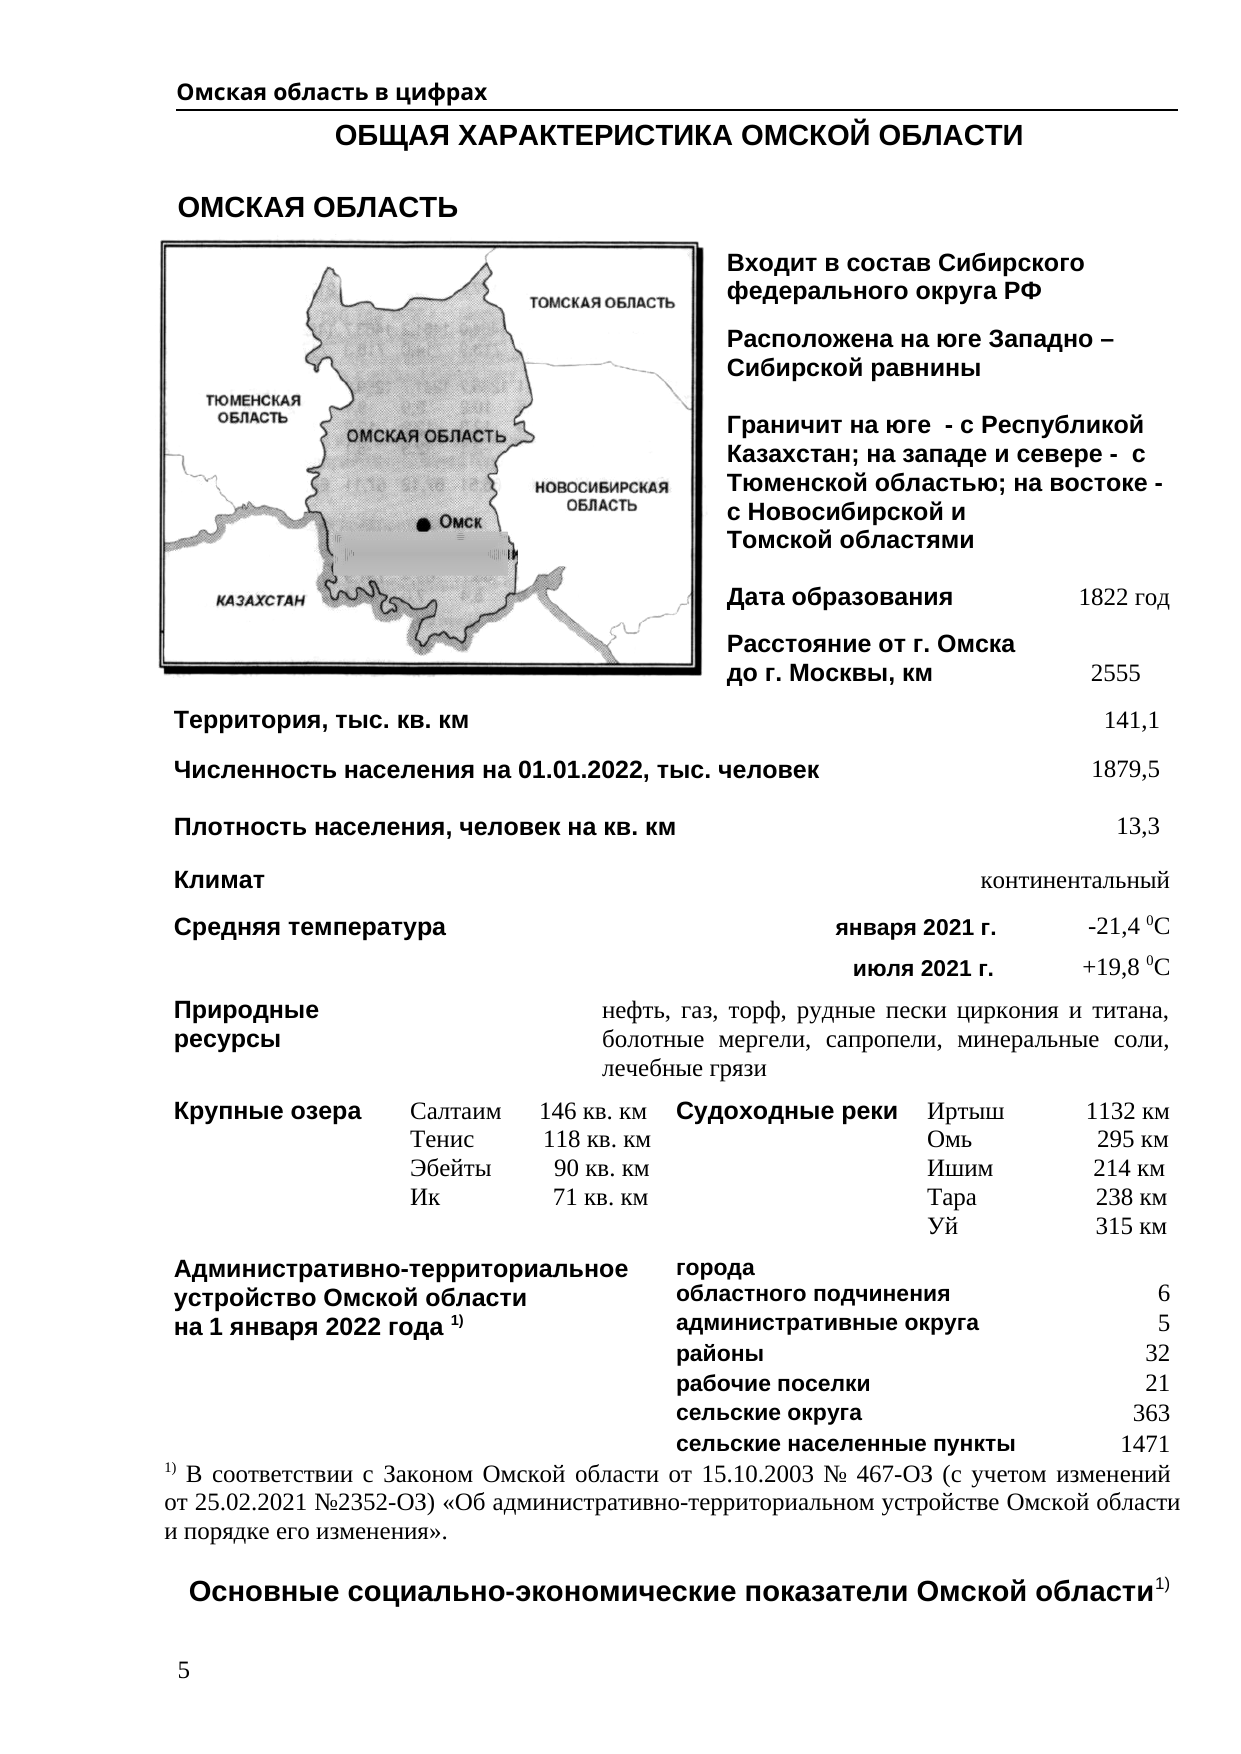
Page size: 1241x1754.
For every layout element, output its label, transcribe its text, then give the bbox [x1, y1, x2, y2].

table_cell июля 2021 г. [163, 948, 1019, 981]
table_header нефть, газ, торф, рудные пески циркония и титана, болотные мергели, сапропели, минеральные соли, лечебные грязи [591, 995, 1181, 1081]
table_header города областного подчинения [665, 1254, 1033, 1307]
text ОБЩАЯ ХАРАКТЕРИСТИКА ОМСКОЙ ОБЛАСТИ [177, 118, 1181, 152]
table_header Входит в состав Сибирского федерального округа РФ Расположена на юге Западно – Сибирской равнины Граничит на юге - с Республикой Казахстан; на западе и севере - с Тюменской областью; на востоке - с Новосибирской и Томской областями [715, 248, 1181, 573]
table_cell сельские округа [665, 1397, 1033, 1428]
table_cell Плотность населения, человек на кв. км [163, 797, 1063, 855]
table_cell административные округа [665, 1307, 1033, 1337]
table_header Административно-территориальное устройство Омской области на 1 января 2022 года 1) [163, 1254, 664, 1459]
table_cell 21 [1034, 1368, 1181, 1397]
picture [155, 234, 708, 678]
table_cell Численность населения на 01.01.2022, тыс. человек [163, 741, 1063, 797]
table_cell 1471 [1034, 1428, 1181, 1459]
table_cell +19,8 0С [1019, 948, 1181, 981]
table_header Судоходные реки [665, 1096, 916, 1239]
table_cell Средняя температура января 2021 г. [163, 904, 1019, 948]
table_cell Дата образования [715, 574, 1063, 619]
table_cell 1822 год [1063, 574, 1181, 619]
table_cell 32 [1034, 1338, 1181, 1368]
table_cell сельские населенные пункты [665, 1428, 1033, 1459]
subtitle ОМСКАЯ ОБЛАСТЬ [177, 190, 1181, 223]
table_cell Территория, тыс. кв. км [163, 697, 1063, 741]
table_cell 2555 [1063, 619, 1181, 697]
table_cell Расстояние от г. Омска до г. Москвы, км [715, 619, 1063, 697]
table_cell 5 [1034, 1307, 1181, 1337]
table_header 6 [1034, 1254, 1181, 1307]
table_cell рабочие поселки [665, 1368, 1033, 1397]
table_header Крупные озера [163, 1096, 399, 1239]
table_cell 1879,5 [1063, 741, 1181, 797]
table_cell континентальный [916, 855, 1181, 904]
table_header Природные ресурсы [163, 995, 591, 1081]
table_header Салтаим 146 кв. км Тенис 118 кв. км Эбейты 90 кв. км Ик 71 кв. км [399, 1096, 664, 1239]
table_cell 13,3 [1063, 797, 1181, 855]
table_cell 141,1 [1063, 697, 1181, 741]
text Основные социально-экономические показатели Омской области1) [177, 1574, 1181, 1607]
table_cell -21,4 0С [1019, 904, 1181, 948]
table_cell районы [665, 1338, 1033, 1368]
table_cell 363 [1034, 1397, 1181, 1428]
table_header Иртыш Омь Ишим Тара Уй [916, 1096, 1181, 1239]
table_cell Климат [163, 855, 916, 904]
text 1) В соответствии с Законом Омской области от 15.10.2003 № 467-ОЗ (с учетом изменений от 25.02.2021 №2352-ОЗ) «Об административно-территориальном устройстве Омской области и порядке его изменения». [164, 1459, 1181, 1545]
